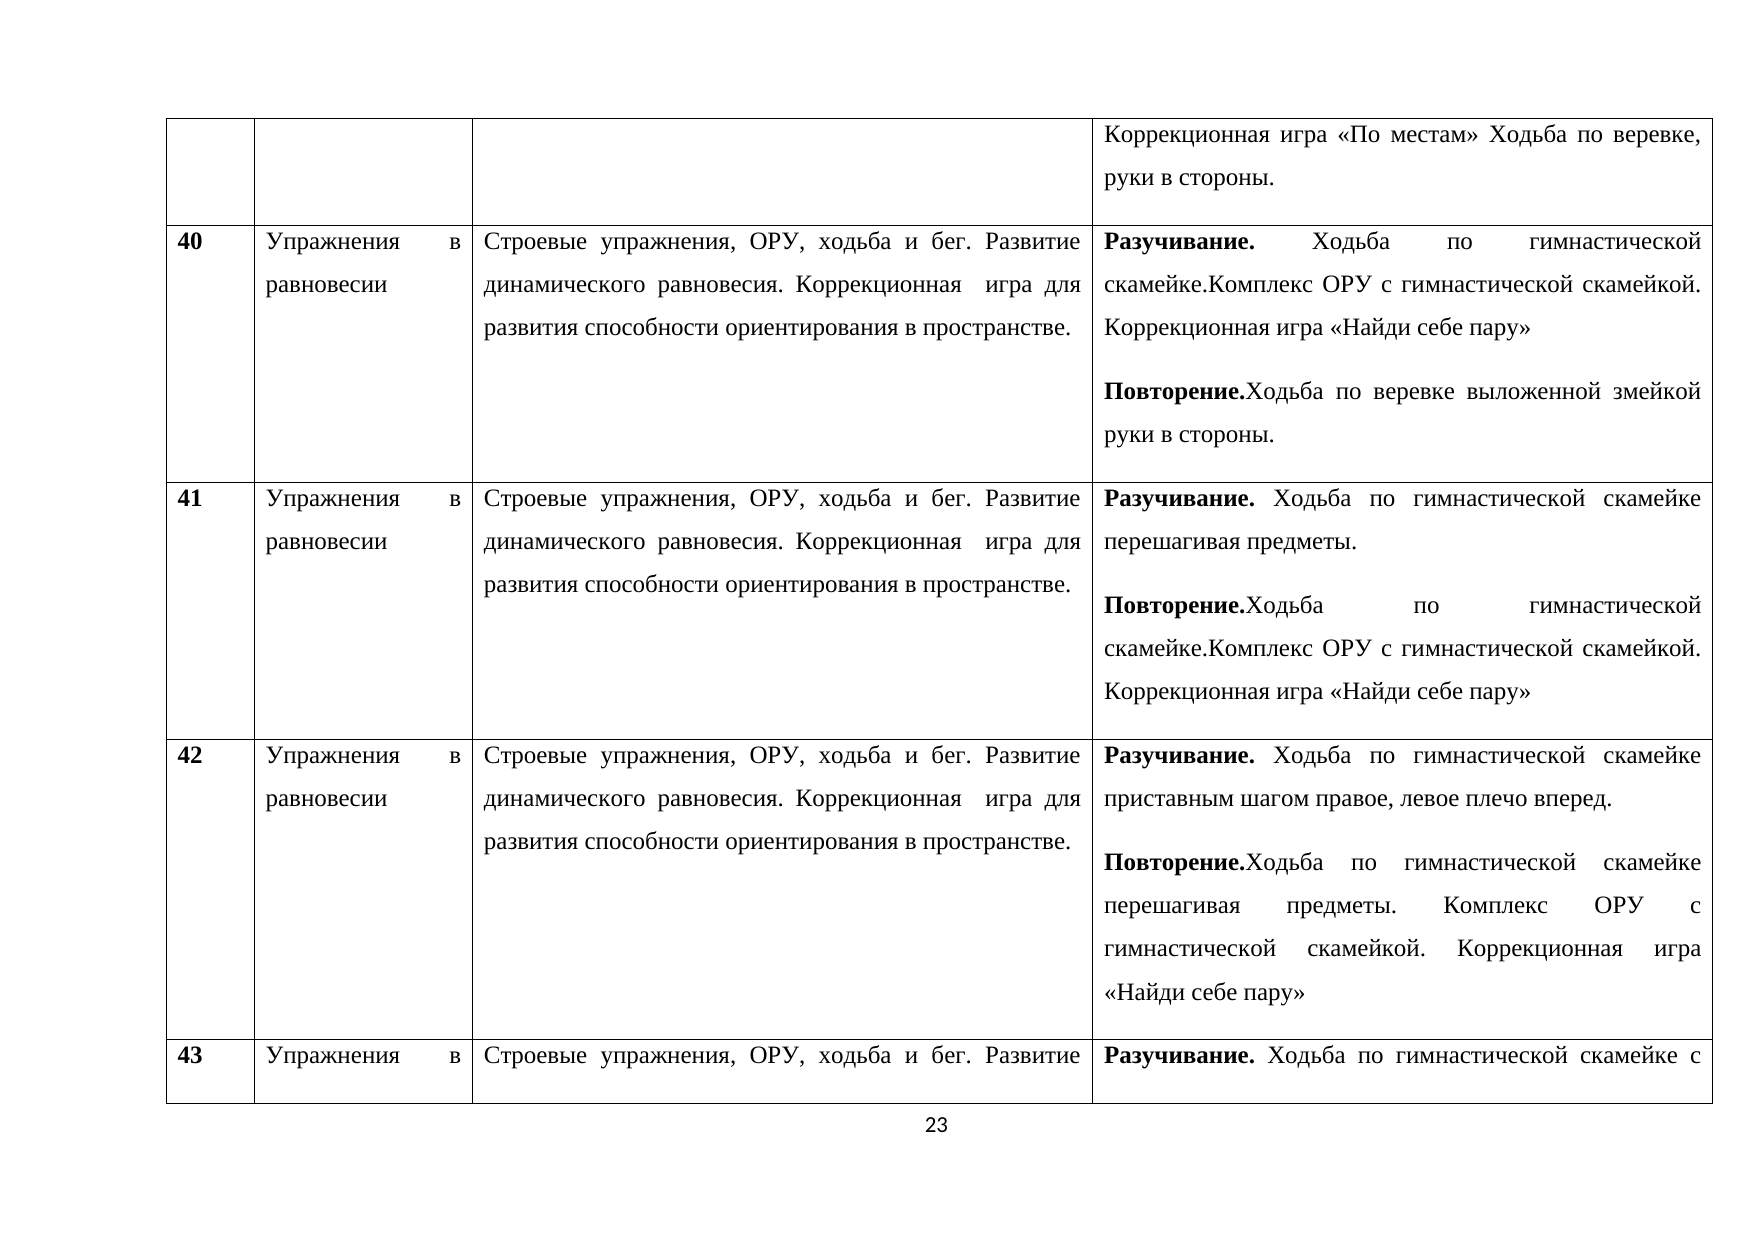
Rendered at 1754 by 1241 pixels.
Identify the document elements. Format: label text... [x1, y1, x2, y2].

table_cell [255, 1040, 472, 1103]
table_cell Упражнения в равновесии [255, 226, 472, 482]
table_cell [255, 119, 472, 225]
table_cell 43 [167, 1040, 254, 1103]
table_cell Упражнения в равновесии [255, 483, 472, 739]
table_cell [1093, 1040, 1712, 1103]
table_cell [1093, 119, 1712, 225]
table_cell 39 [167, 119, 254, 225]
table_cell Разучивание. Ходьба по гимнастической скамейке перешагивая предметы. Повторение.Ходьба по гимнастической скамейке.Комплекс ОРУ с гимнастической скамейкой. Коррекционная игра «Найди себе пару» [1093, 483, 1712, 739]
table_cell Упражнения в равновесии [255, 740, 472, 1039]
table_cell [473, 1040, 1092, 1103]
table_cell 42 [167, 740, 254, 1039]
table_cell Разучивание. Ходьба по гимнастической скамейке приставным шагом правое, левое плечо вперед. Повторение.Ходьба по гимнастической скамейке перешагивая предметы. Комплекс ОРУ с гимнастической скамейкой. Коррекционная игра «Найди себе пару» [1093, 740, 1712, 1039]
table_cell 41 [167, 483, 254, 739]
table_cell Разучивание. Ходьба по гимнастической скамейке.Комплекс ОРУ с гимнастической скамейкой. Коррекционная игра «Найди себе пару» Повторение.Ходьба по веревке выложенной змейкой руки в стороны. [1093, 226, 1712, 482]
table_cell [473, 119, 1092, 225]
table_cell 40 [167, 226, 254, 482]
